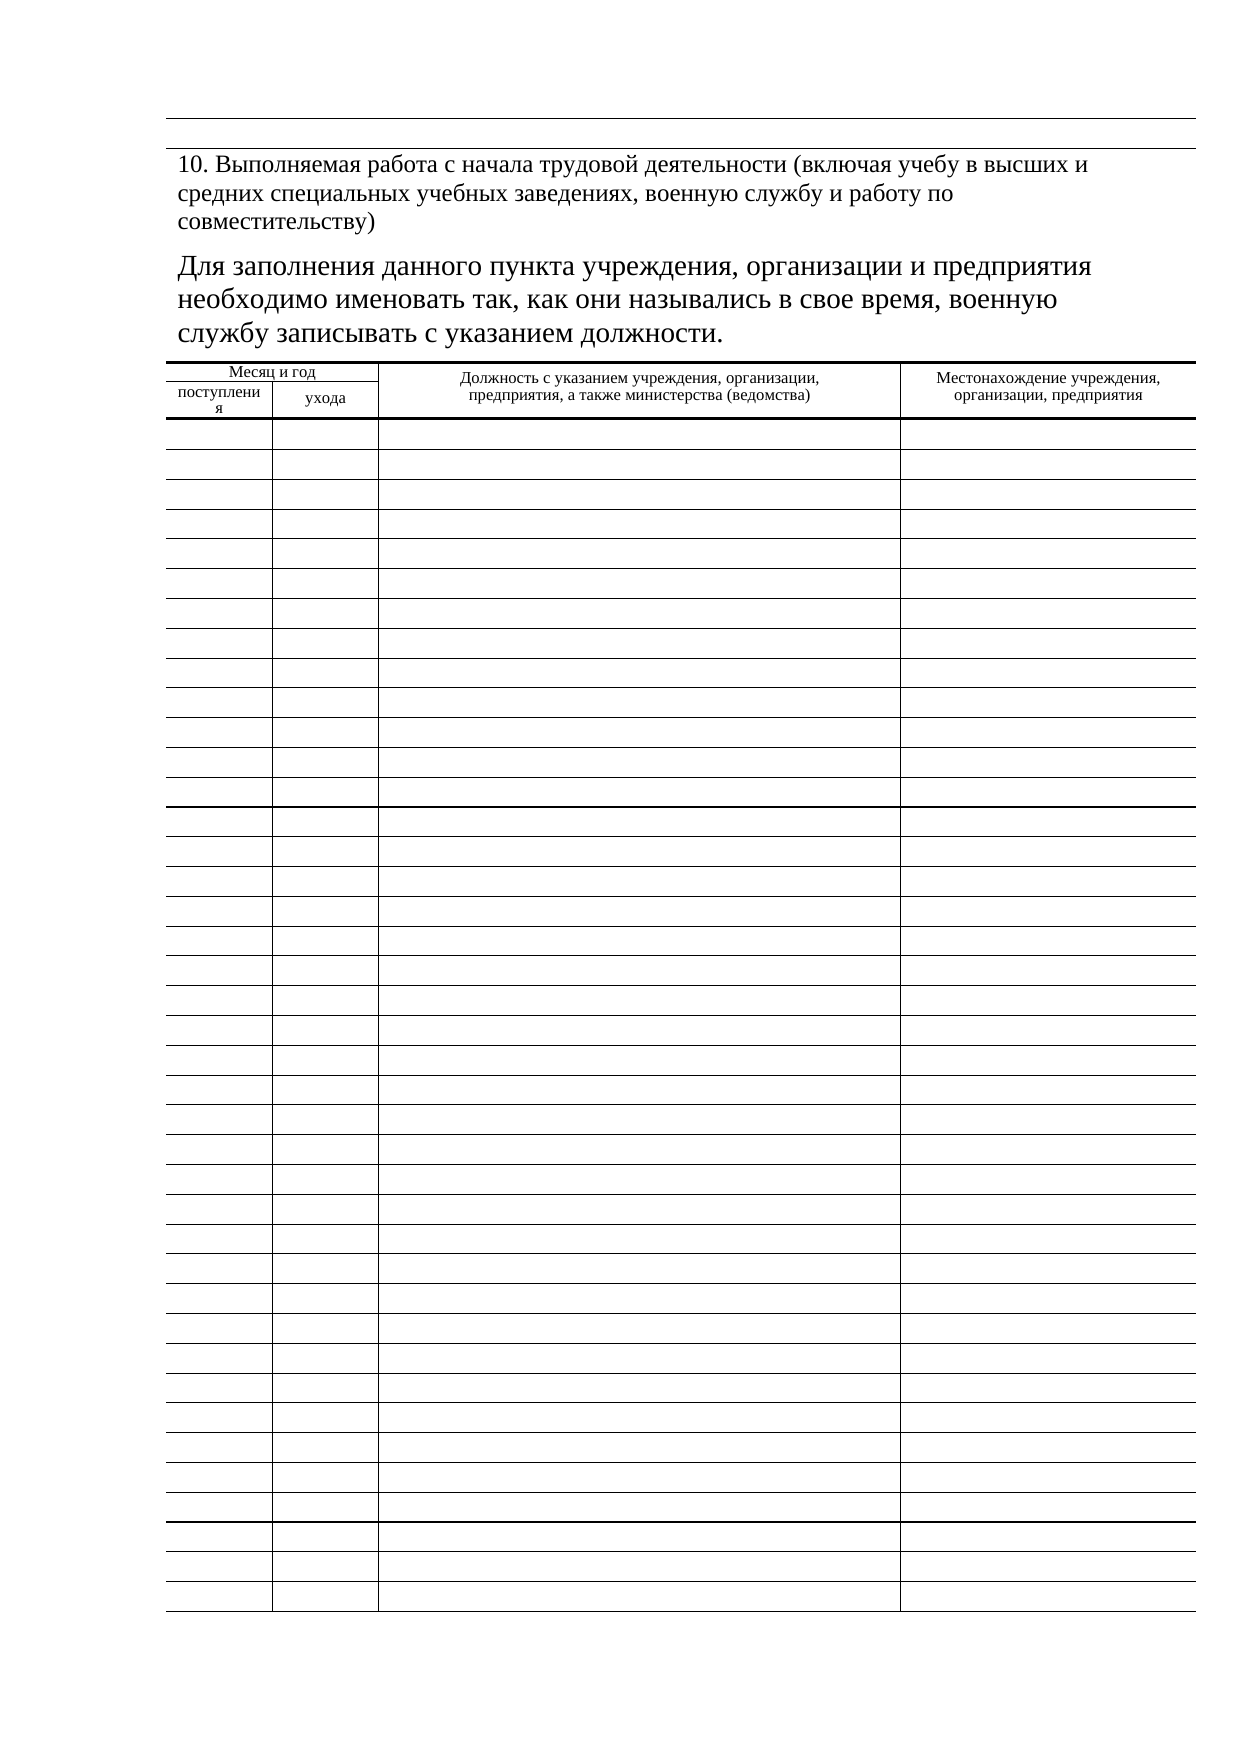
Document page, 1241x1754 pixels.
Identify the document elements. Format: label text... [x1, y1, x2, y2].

table_cell [166, 119, 1196, 148]
table_cell [901, 569, 1196, 598]
table_cell [273, 1046, 378, 1074]
table_cell [166, 510, 272, 538]
table_cell [379, 837, 900, 866]
table_cell [166, 569, 272, 598]
table_cell [273, 480, 378, 508]
table_cell [379, 539, 900, 568]
table_cell [273, 688, 378, 717]
table_cell [379, 1195, 900, 1223]
table_cell [166, 1225, 272, 1253]
table_cell [273, 1165, 378, 1194]
table_cell [379, 659, 900, 687]
table_cell [901, 927, 1196, 955]
table_cell [901, 1225, 1196, 1253]
table_cell [273, 1582, 378, 1611]
table_cell [273, 1463, 378, 1492]
table_cell [901, 480, 1196, 508]
table_cell [901, 1523, 1196, 1551]
table_cell [901, 688, 1196, 717]
table_cell [379, 718, 900, 747]
table_cell [166, 1314, 272, 1343]
table_cell [379, 748, 900, 777]
table_cell [166, 688, 272, 717]
table_cell [379, 480, 900, 508]
table_cell [901, 450, 1196, 479]
table_cell [901, 1433, 1196, 1462]
table_cell [901, 1195, 1196, 1223]
table_cell [166, 1493, 272, 1521]
table_cell [166, 837, 272, 866]
table_cell поступления [166, 382, 272, 417]
table_cell [166, 718, 272, 747]
table_cell [166, 778, 272, 806]
table_cell [379, 986, 900, 1015]
table_cell [379, 510, 900, 538]
table_cell [901, 1403, 1196, 1432]
table_cell [273, 569, 378, 598]
table_cell [273, 718, 378, 747]
table_cell [273, 1523, 378, 1551]
table_cell [166, 867, 272, 896]
table_cell [901, 1582, 1196, 1611]
table_cell [379, 420, 900, 449]
table_cell [901, 867, 1196, 896]
table_cell [273, 1135, 378, 1164]
table_cell [166, 956, 272, 985]
table_cell [379, 1314, 900, 1343]
table_cell [273, 599, 378, 628]
table_cell [901, 1105, 1196, 1134]
table_cell [901, 1254, 1196, 1283]
table_cell [166, 897, 272, 926]
table_cell ухода [273, 382, 378, 417]
table_cell [166, 1284, 272, 1313]
table_cell [901, 420, 1196, 449]
table_cell [901, 659, 1196, 687]
table_cell [379, 1403, 900, 1432]
table_cell [901, 1493, 1196, 1521]
table_cell [379, 1046, 900, 1074]
table_cell [273, 1493, 378, 1521]
table_cell [166, 1135, 272, 1164]
table_cell [901, 1344, 1196, 1372]
table_cell [901, 539, 1196, 568]
table_cell [379, 1433, 900, 1462]
table_cell [901, 510, 1196, 538]
table_cell [901, 1374, 1196, 1402]
table_cell [166, 1254, 272, 1283]
table_cell [166, 1582, 272, 1611]
table_cell [379, 1105, 900, 1134]
text 10. Выполняемая работа с начала трудовой деятельности (включая учебу в высших и средних специальных учебных заведениях, военную службу и работу по совместительству) [177, 149, 1152, 235]
table_cell [273, 539, 378, 568]
table_cell [901, 837, 1196, 866]
table_cell [379, 450, 900, 479]
table_cell [166, 1403, 272, 1432]
table_cell [166, 1463, 272, 1492]
table_cell [166, 1344, 272, 1372]
table_cell [273, 837, 378, 866]
table_cell [166, 450, 272, 479]
table_cell [166, 1105, 272, 1134]
table_cell [273, 1374, 378, 1402]
table_cell [379, 778, 900, 806]
table_cell [273, 1195, 378, 1223]
table_cell [901, 599, 1196, 628]
table_cell [379, 599, 900, 628]
table_cell [901, 1076, 1196, 1104]
table_cell [166, 986, 272, 1015]
table_cell [379, 1493, 900, 1521]
table_cell [379, 1374, 900, 1402]
table_cell [273, 1552, 378, 1581]
table_cell [901, 778, 1196, 806]
table_cell [901, 1463, 1196, 1492]
table_cell [379, 1076, 900, 1104]
table_cell [166, 1374, 272, 1402]
table_cell [166, 1165, 272, 1194]
table_header Месяц и год [166, 364, 378, 381]
table_cell [273, 1225, 378, 1253]
table_cell [901, 1552, 1196, 1581]
table_cell [166, 539, 272, 568]
table_cell [379, 1463, 900, 1492]
table_cell [379, 927, 900, 955]
table_cell [379, 1344, 900, 1372]
table_cell [379, 1552, 900, 1581]
table_cell [901, 1016, 1196, 1045]
table_cell [166, 1046, 272, 1074]
table_cell [379, 808, 900, 836]
table_cell [901, 897, 1196, 926]
table_cell [273, 956, 378, 985]
table_cell [379, 956, 900, 985]
table_cell [273, 1344, 378, 1372]
table_cell [273, 748, 378, 777]
text Для заполнения данного пункта учреждения, организации и предприятия необходимо именовать так, как они назывались в свое время, военную службу записывать с указанием должности. [177, 248, 1152, 348]
table_cell [273, 1403, 378, 1432]
table_cell [166, 1433, 272, 1462]
table_cell [166, 599, 272, 628]
table_cell [379, 1225, 900, 1253]
table_cell [901, 629, 1196, 657]
table_cell [166, 629, 272, 657]
table_cell [273, 629, 378, 657]
table_cell [901, 808, 1196, 836]
table_header Должность с указанием учреждения, организации, предприятия, а также министерства (ведомства) [379, 364, 900, 417]
table_cell [273, 510, 378, 538]
table_cell [901, 956, 1196, 985]
table_cell [901, 1284, 1196, 1313]
table_cell [379, 688, 900, 717]
table_cell [379, 1523, 900, 1551]
table_cell [379, 569, 900, 598]
table_cell [166, 1195, 272, 1223]
table_cell [273, 1314, 378, 1343]
table_cell [273, 659, 378, 687]
table_cell [379, 1254, 900, 1283]
table_cell [273, 778, 378, 806]
table_cell [379, 897, 900, 926]
table_cell [379, 1284, 900, 1313]
table_cell [273, 867, 378, 896]
table_cell [273, 1105, 378, 1134]
table_cell [379, 1135, 900, 1164]
table_cell [166, 1076, 272, 1104]
table_header Местонахождение учреждения, организации, предприятия [901, 364, 1196, 417]
table_cell [901, 748, 1196, 777]
table_cell [901, 1314, 1196, 1343]
table_cell [273, 450, 378, 479]
table_cell [901, 1135, 1196, 1164]
table_cell [273, 420, 378, 449]
table_cell [166, 420, 272, 449]
table_cell [166, 927, 272, 955]
table_cell [273, 808, 378, 836]
table_cell [166, 480, 272, 508]
table_cell [166, 1552, 272, 1581]
table_cell [901, 986, 1196, 1015]
table_cell [166, 659, 272, 687]
table_cell [379, 1165, 900, 1194]
table_cell [379, 867, 900, 896]
table_cell [273, 1016, 378, 1045]
table_cell [166, 1016, 272, 1045]
table_cell [379, 629, 900, 657]
table_cell [273, 927, 378, 955]
table_cell [379, 1582, 900, 1611]
table_cell [166, 1523, 272, 1551]
table_cell [273, 1284, 378, 1313]
table_cell [901, 1046, 1196, 1074]
table_cell [273, 1254, 378, 1283]
table_cell [273, 986, 378, 1015]
table_cell [379, 1016, 900, 1045]
table_cell [273, 1076, 378, 1104]
table_cell [273, 1433, 378, 1462]
table_cell [273, 897, 378, 926]
table_cell [901, 1165, 1196, 1194]
table_cell [166, 808, 272, 836]
table_cell [901, 718, 1196, 747]
table_cell [166, 748, 272, 777]
